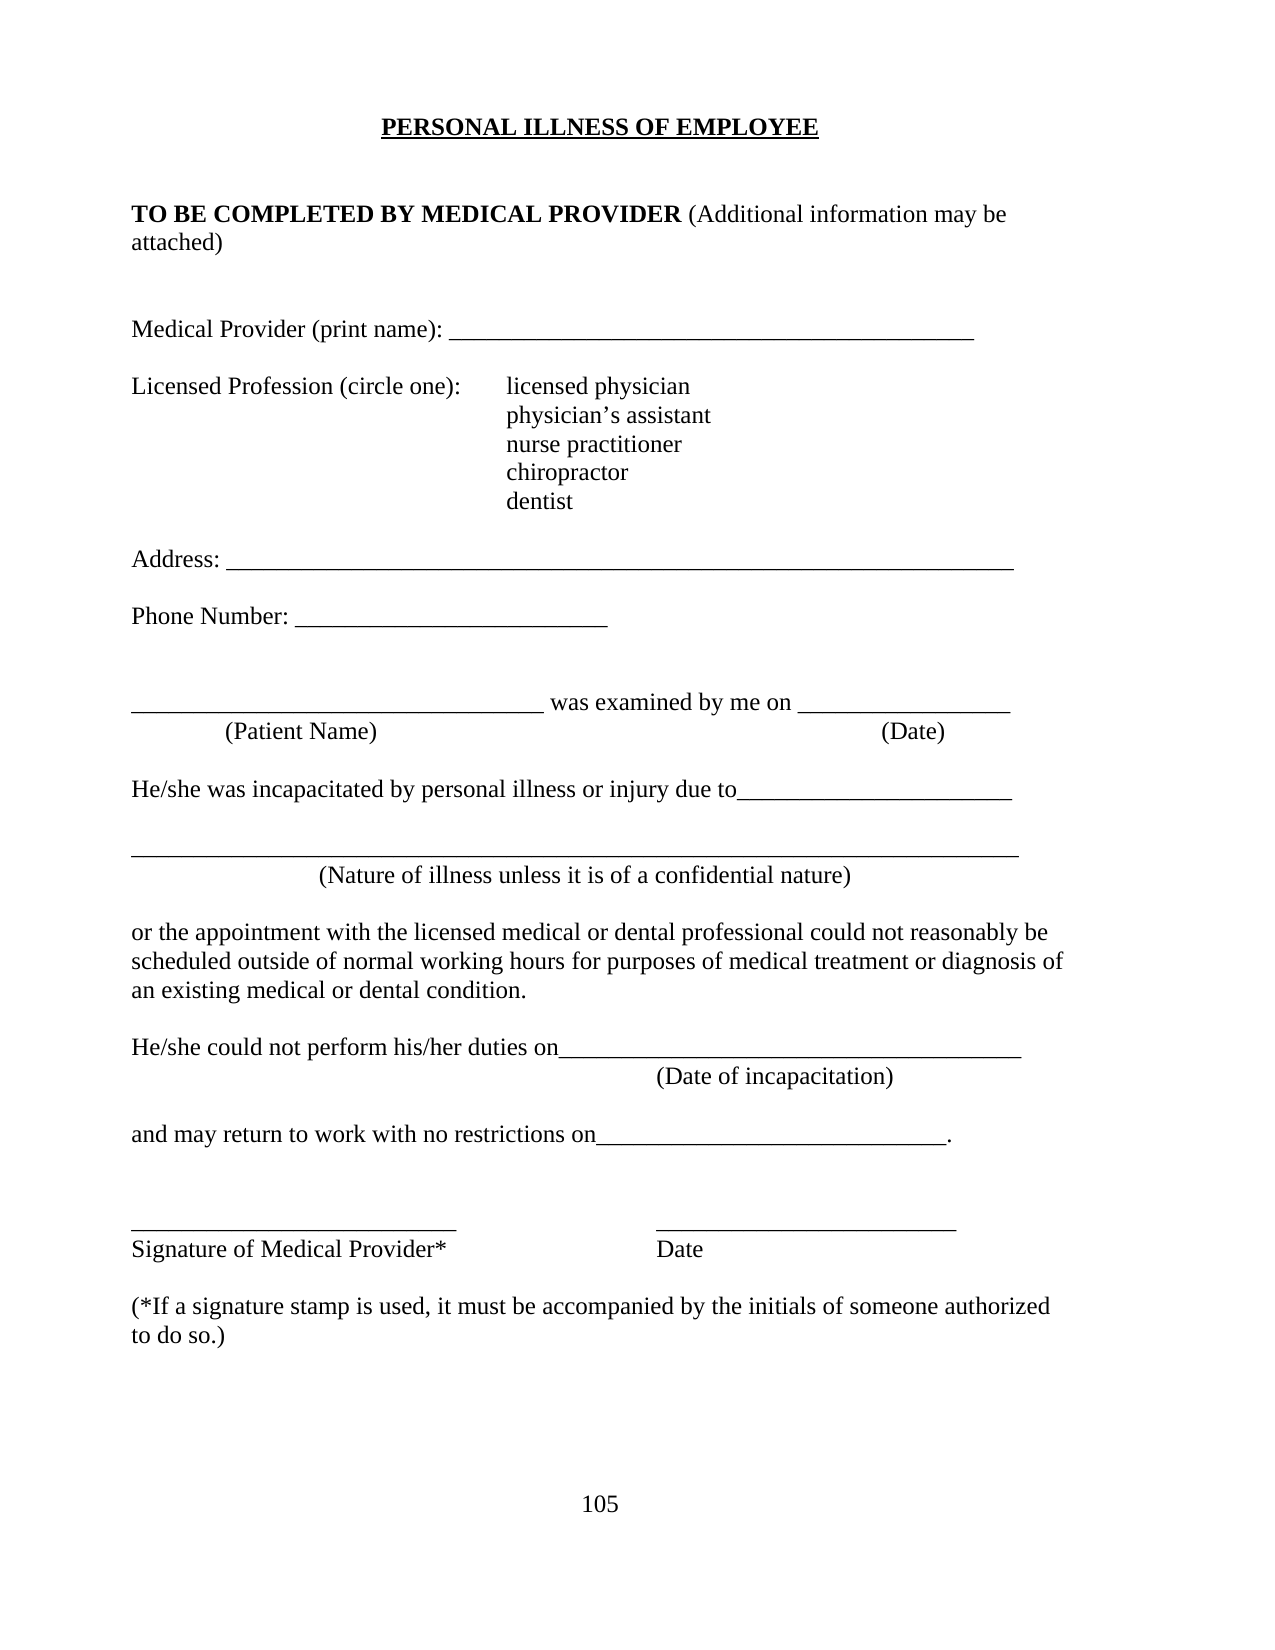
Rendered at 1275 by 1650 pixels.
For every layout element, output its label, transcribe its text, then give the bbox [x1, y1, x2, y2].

text He/she could not perform his/her duties on_____________________________________ [131, 1032, 1069, 1061]
text Signature of Medical Provider* Date [131, 1234, 1069, 1262]
text Licensed Profession (circle one): licensed physician [131, 371, 1069, 400]
text dentist [431, 486, 1069, 515]
text Phone Number: _________________________ [131, 601, 1069, 630]
text Address: _______________________________________________________________ [131, 544, 1069, 572]
text _________________________________ was examined by me on _________________ [131, 687, 1069, 716]
text nurse practitioner [431, 429, 1069, 457]
text and may return to work with no restrictions on____________________________. [131, 1119, 1069, 1147]
text (Patient Name) (Date) [131, 716, 1069, 745]
text He/she was incapacitated by personal illness or injury due to______________________ [131, 774, 1069, 802]
text physician’s assistant [431, 400, 1069, 429]
text PERSONAL ILLNESS OF EMPLOYEE [131, 112, 1069, 141]
text or the appointment with the licensed medical or dental professional could not reasonably be scheduled outside of normal working hours for purposes of medical treatment or diagnosis of an existing medical or dental condition. [131, 917, 1069, 1004]
text TO BE COMPLETED BY MEDICAL PROVIDER (Additional information may be attached) [131, 199, 1069, 256]
text (Date of incapacitation) [131, 1061, 1069, 1090]
text _______________________________________________________________________ [131, 831, 1069, 860]
text (*If a signature stamp is used, it must be accompanied by the initials of someone authorized to do so.) [131, 1291, 1069, 1349]
text __________________________ ________________________ [131, 1205, 1069, 1234]
text Medical Provider (print name): __________________________________________ [131, 314, 1069, 342]
text chiropractor [431, 457, 1069, 486]
text (Nature of illness unless it is of a confidential nature) [131, 860, 1069, 889]
